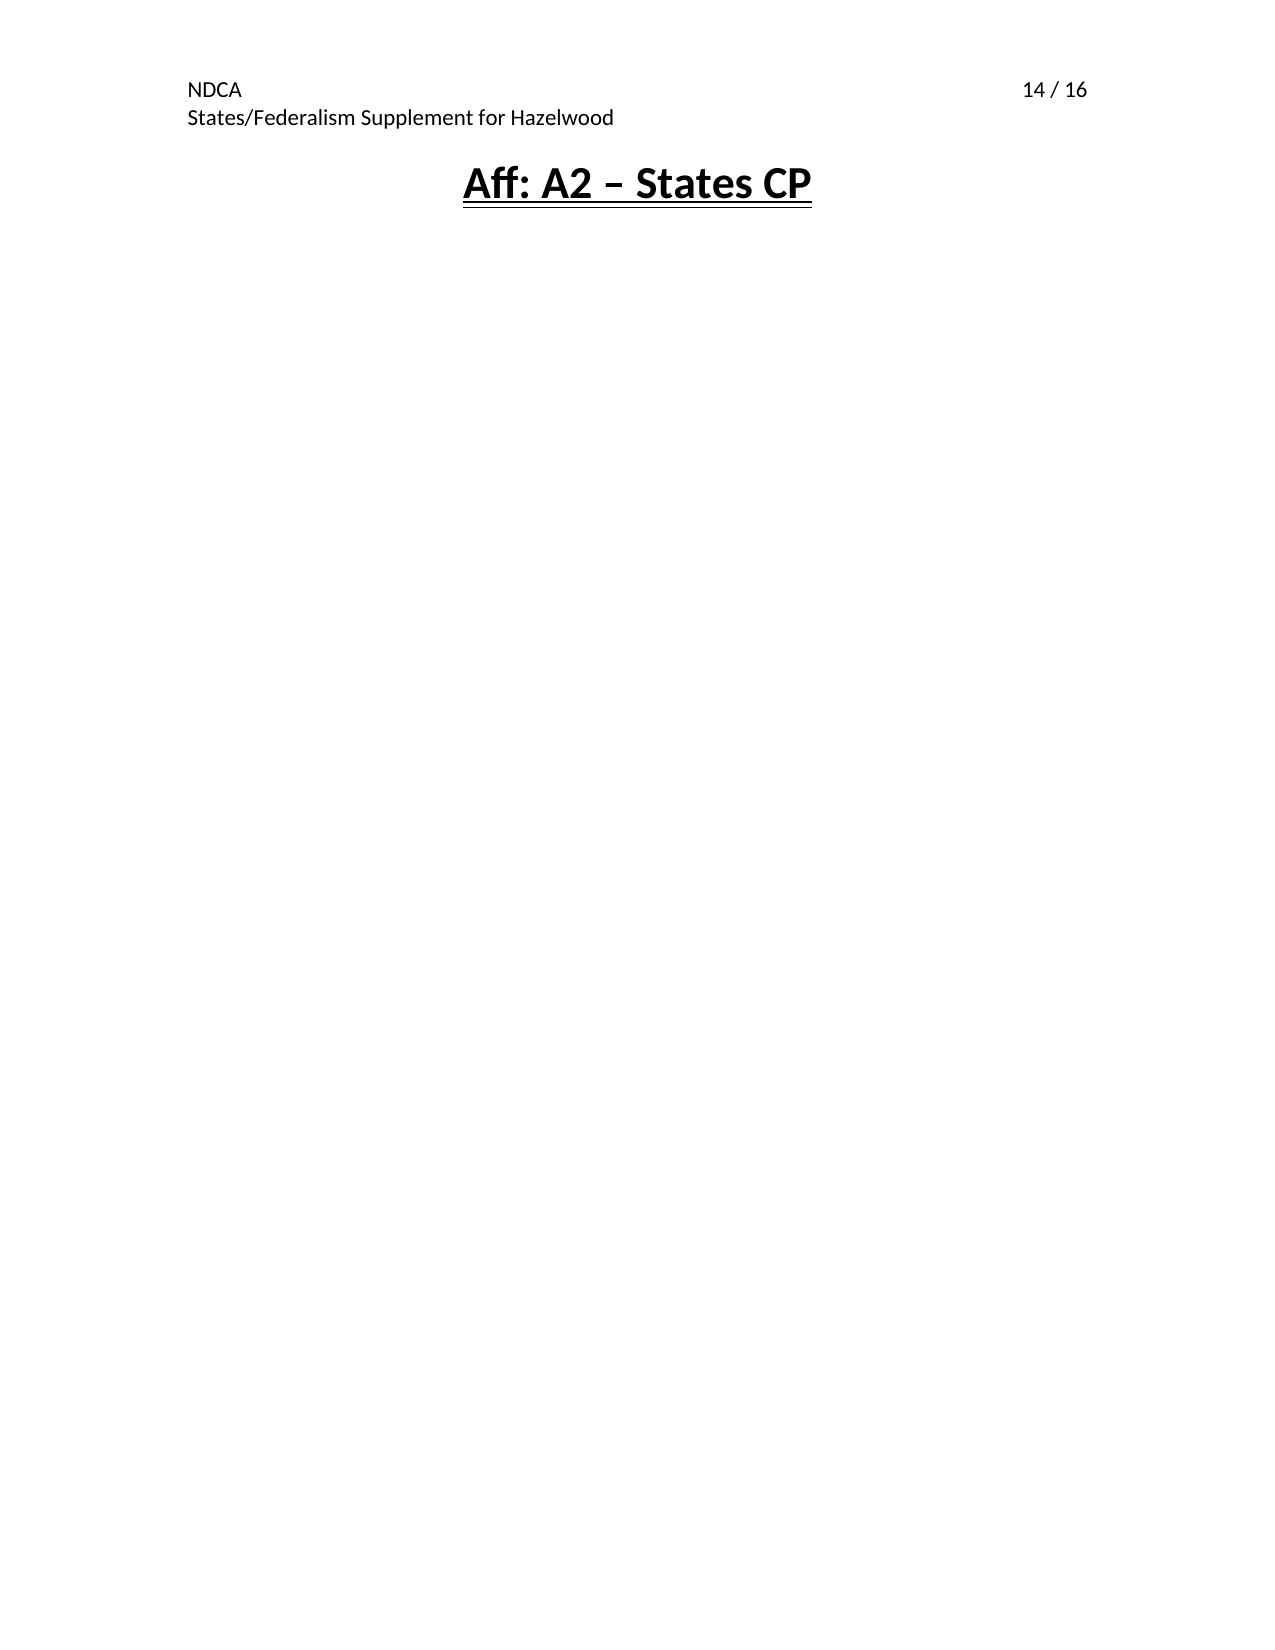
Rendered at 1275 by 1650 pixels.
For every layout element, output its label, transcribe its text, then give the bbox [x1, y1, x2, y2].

subtitle Aff: A2 – States CP [187, 154, 1087, 210]
